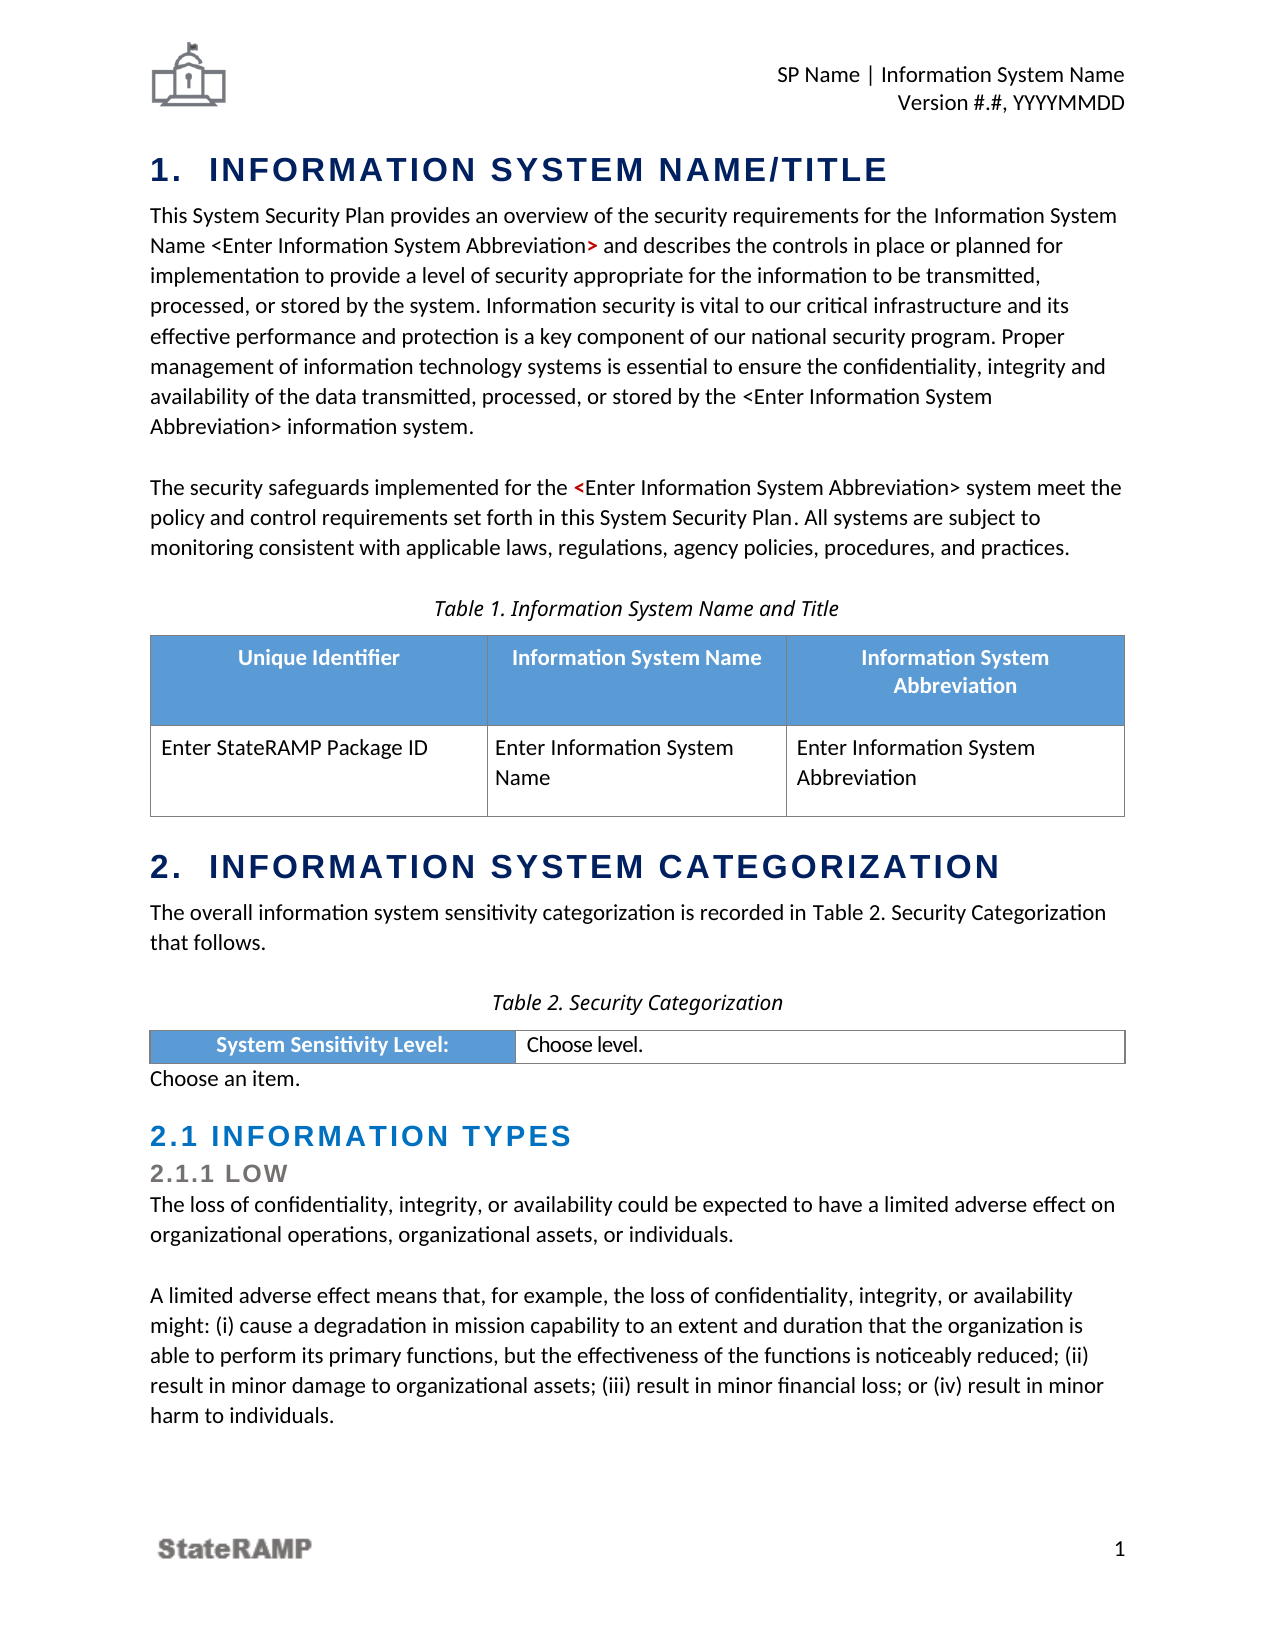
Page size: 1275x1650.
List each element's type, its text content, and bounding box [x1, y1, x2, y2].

picture [150, 41, 227, 108]
subtitle Information System Name/Title [150, 150, 1125, 188]
subtitle Low [150, 1159, 1125, 1188]
subtitle Information Types [150, 1119, 1125, 1153]
table_cell Enter StateRAMP Package ID [151, 726, 487, 816]
text This System Security Plan provides an overview of the security requirements for the > and describes the controls in place or planned for implementation to provide a level of security appropriate for the information to be transmitted, processed, or stored by the system. Information security is vital to our critical infrastructure and its effective performance and protection is a key component of our national security program. Proper management of information technology systems is essential to ensure the confidentiality, integrity and availability of the data transmitted, processed, or stored by the information system. [150, 201, 1125, 440]
text The overall information system sensitivity categorization is recorded in Table 2 Security Categorization that follows. [150, 898, 1125, 956]
table_cell Enter Information System Name [488, 726, 786, 816]
table_header Information System Name [488, 636, 786, 725]
table_header System Sensitivity Level: [151, 1031, 515, 1063]
text A limited adverse effect means that, for example, the loss of confidentiality, integrity, or availability might: (i) cause a degradation in mission capability to an extent and duration that the organization is able to perform its primary functions, but the effectiveness of the functions is noticeably reduced; (ii) result in minor damage to organizational assets; (iii) result in minor financial loss; or (iv) result in minor harm to individuals. [150, 1281, 1125, 1430]
text The security safeguards implemented for the < system meet the policy and control requirements set forth in this System Security Plan. All systems are subject to monitoring consistent with applicable laws, regulations, agency policies, procedures, and practices. [150, 473, 1125, 561]
table_cell Enter Information System Abbreviation [787, 726, 1124, 816]
table_header Information System Abbreviation [787, 636, 1124, 725]
table_header Unique Identifier [151, 636, 487, 725]
picture [150, 1531, 318, 1567]
text The loss of confidentiality, integrity, or availability could be expected to have a limited adverse effect on organizational operations, organizational assets, or individuals. [150, 1190, 1125, 1248]
subtitle Information System Categorization [150, 847, 1125, 885]
